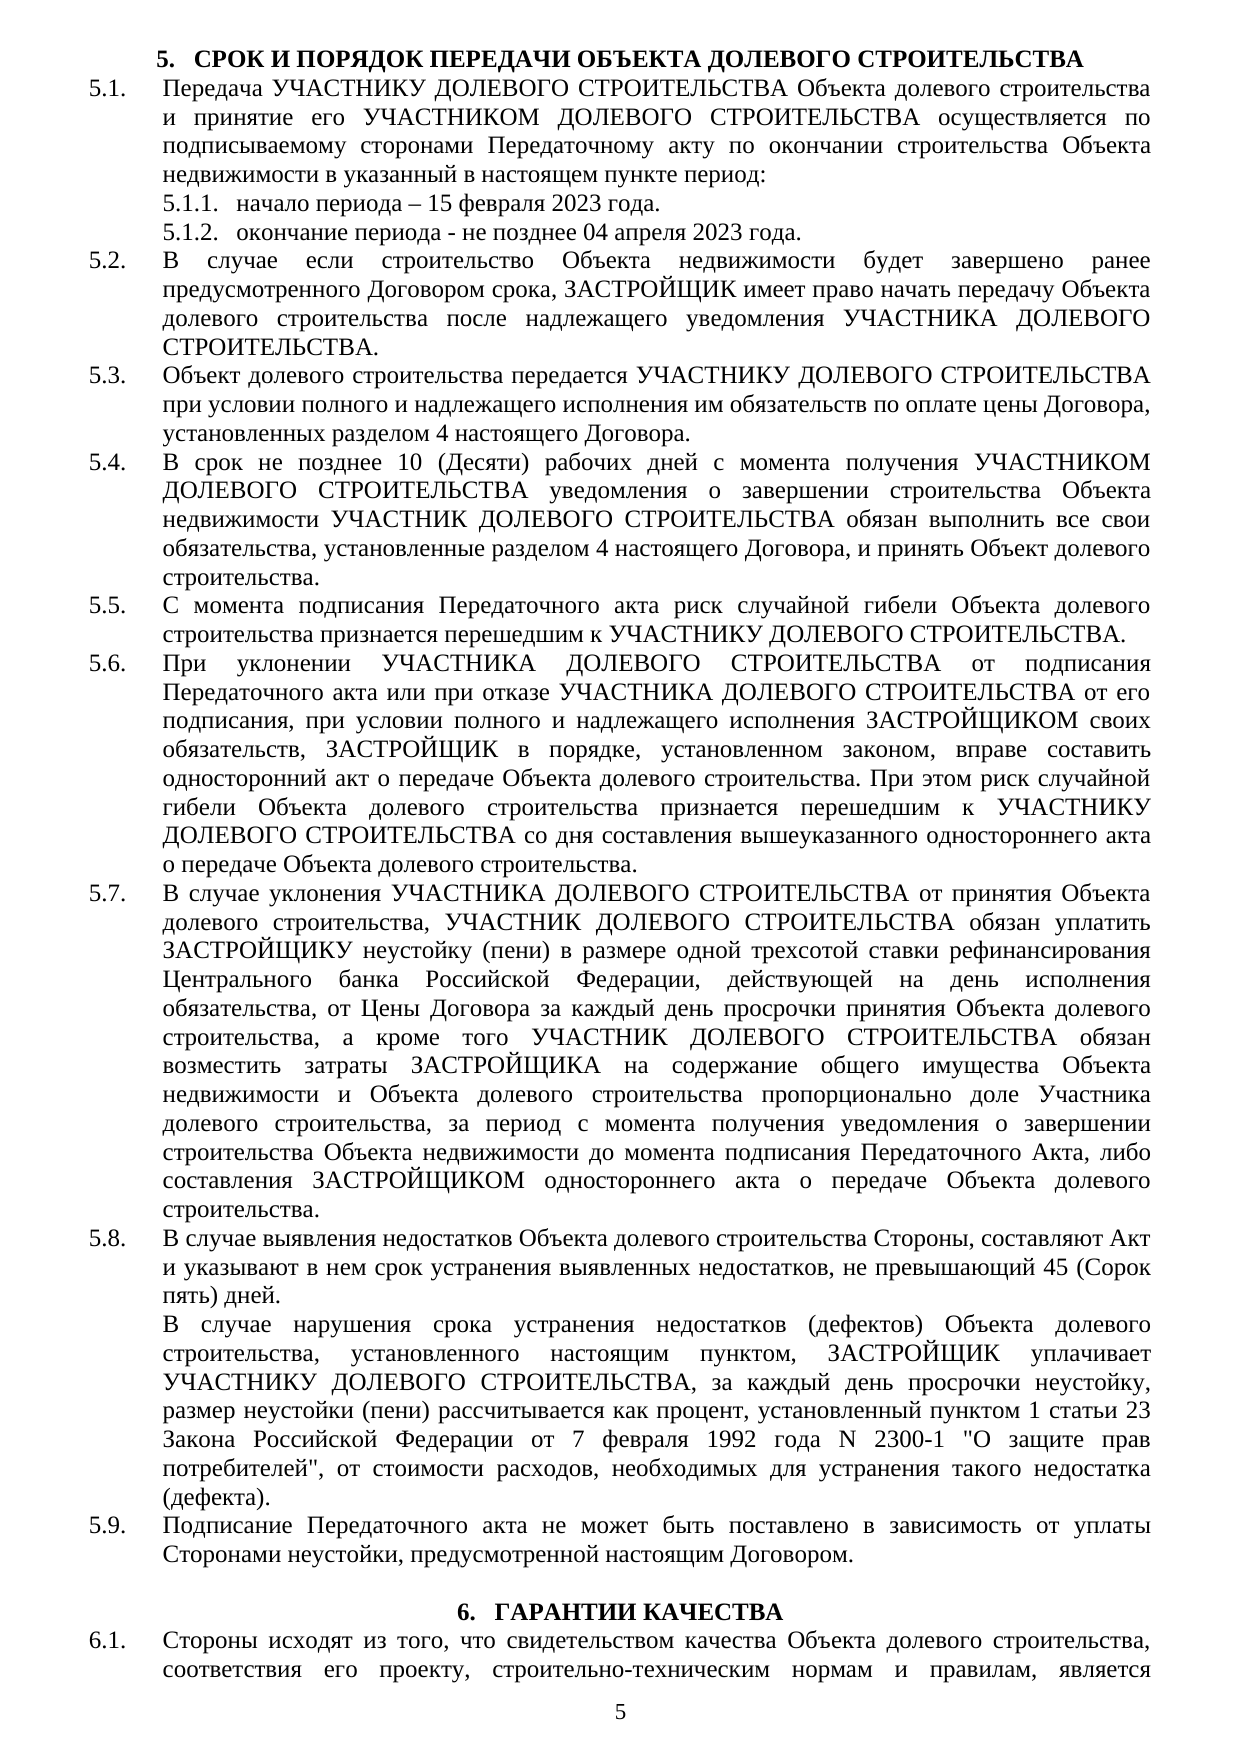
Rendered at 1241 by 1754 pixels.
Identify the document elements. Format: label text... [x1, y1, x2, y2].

list ГАРАНТИИ КАЧЕСТВА [89, 1597, 1152, 1626]
list начало периода – 15 февраля 2023 года. [162, 188, 1152, 217]
list При уклонении УЧАСТНИКА ДОЛЕВОГО СТРОИТЕЛЬСТВА от подписания Передаточного акта или при отказе УЧАСТНИКА ДОЛЕВОГО СТРОИТЕЛЬСТВА от его подписания, при условии полного и надлежащего исполнения ЗАСТРОЙЩИКОМ своих обязательств, ЗАСТРОЙЩИК в порядке, установленном законом, вправе составить односторонний акт о передаче Объекта долевого строительства. При этом риск случайной гибели Объекта долевого строительства признается перешедшим к УЧАСТНИКУ ДОЛЕВОГО СТРОИТЕЛЬСТВА со дня составления вышеуказанного одностороннего акта о передаче Объекта долевого строительства. [89, 648, 1152, 878]
text В случае нарушения срока устранения недостатков (дефектов) Объекта долевого строительства, установленного настоящим пунктом, ЗАСТРОЙЩИК уплачивает УЧАСТНИКУ ДОЛЕВОГО СТРОИТЕЛЬСТВА, за каждый день просрочки неустойку, размер неустойки (пени) рассчитывается как процент, установленный пунктом 1 статьи 23 Закона Российской Федерации от 7 февраля 1992 года N 2300-1 "О защите прав потребителей", от стоимости расходов, необходимых для устранения такого недостатка (дефекта). [162, 1309, 1152, 1511]
list В случае уклонения УЧАСТНИКА ДОЛЕВОГО СТРОИТЕЛЬСТВА от принятия Объекта долевого строительства, УЧАСТНИК ДОЛЕВОГО СТРОИТЕЛЬСТВА обязан уплатить ЗАСТРОЙЩИКУ неустойку (пени) в размере одной трехсотой ставки рефинансирования Центрального банка Российской Федерации, действующей на день исполнения обязательства, от Цены Договора за каждый день просрочки принятия Объекта долевого строительства, а кроме того УЧАСТНИК ДОЛЕВОГО СТРОИТЕЛЬСТВА обязан возместить затраты ЗАСТРОЙЩИКА на содержание общего имущества Объекта недвижимости и Объекта долевого строительства пропорционально доле Участника долевого строительства, за период с момента получения уведомления о завершении строительства Объекта недвижимости до момента подписания Передаточного Акта, либо составления ЗАСТРОЙЩИКОМ одностороннего акта о передаче Объекта долевого строительства. [89, 878, 1152, 1223]
list Передача УЧАСТНИКУ ДОЛЕВОГО СТРОИТЕЛЬСТВА Объекта долевого строительства и принятие его УЧАСТНИКОМ ДОЛЕВОГО СТРОИТЕЛЬСТВА осуществляется по подписываемому сторонами Передаточному акту по окончании строительства Объекта недвижимости в указанный в настоящем пункте период: [89, 73, 1152, 188]
list СРОК И ПОРЯДОК ПЕРЕДАЧИ ОБЪЕКТА ДОЛЕВОГО СТРОИТЕЛЬСТВА [89, 44, 1152, 73]
list В случае выявления недостатков Объекта долевого строительства Стороны, составляют Акт и указывают в нем срок устранения выявленных недостатков, не превышающий 45 (Сорок пять) дней. [89, 1223, 1152, 1309]
list Подписание Передаточного акта не может быть поставлено в зависимость от уплаты Сторонами неустойки, предусмотренной настоящим Договором. [89, 1511, 1152, 1568]
list В случае если строительство Объекта недвижимости будет завершено ранее предусмотренного Договором срока, ЗАСТРОЙЩИК имеет право начать передачу Объекта долевого строительства после надлежащего уведомления УЧАСТНИКА ДОЛЕВОГО СТРОИТЕЛЬСТВА. [89, 246, 1152, 361]
list С момента подписания Передаточного акта риск случайной гибели Объекта долевого строительства признается перешедшим к УЧАСТНИКУ ДОЛЕВОГО СТРОИТЕЛЬСТВА. [89, 591, 1152, 648]
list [89, 1626, 1152, 1683]
list В срок не позднее 10 (Десяти) рабочих дней с момента получения УЧАСТНИКОМ ДОЛЕВОГО СТРОИТЕЛЬСТВА уведомления о завершении строительства Объекта недвижимости УЧАСТНИК ДОЛЕВОГО СТРОИТЕЛЬСТВА обязан выполнить все свои обязательства, установленные разделом 4 настоящего Договора, и принять Объект долевого строительства. [89, 447, 1152, 591]
list окончание периода - не позднее 04 апреля 2023 года. [162, 217, 1152, 246]
list Объект долевого строительства передается УЧАСТНИКУ ДОЛЕВОГО СТРОИТЕЛЬСТВА при условии полного и надлежащего исполнения им обязательств по оплате цены Договора, установленных разделом 4 настоящего Договора. [89, 361, 1152, 447]
